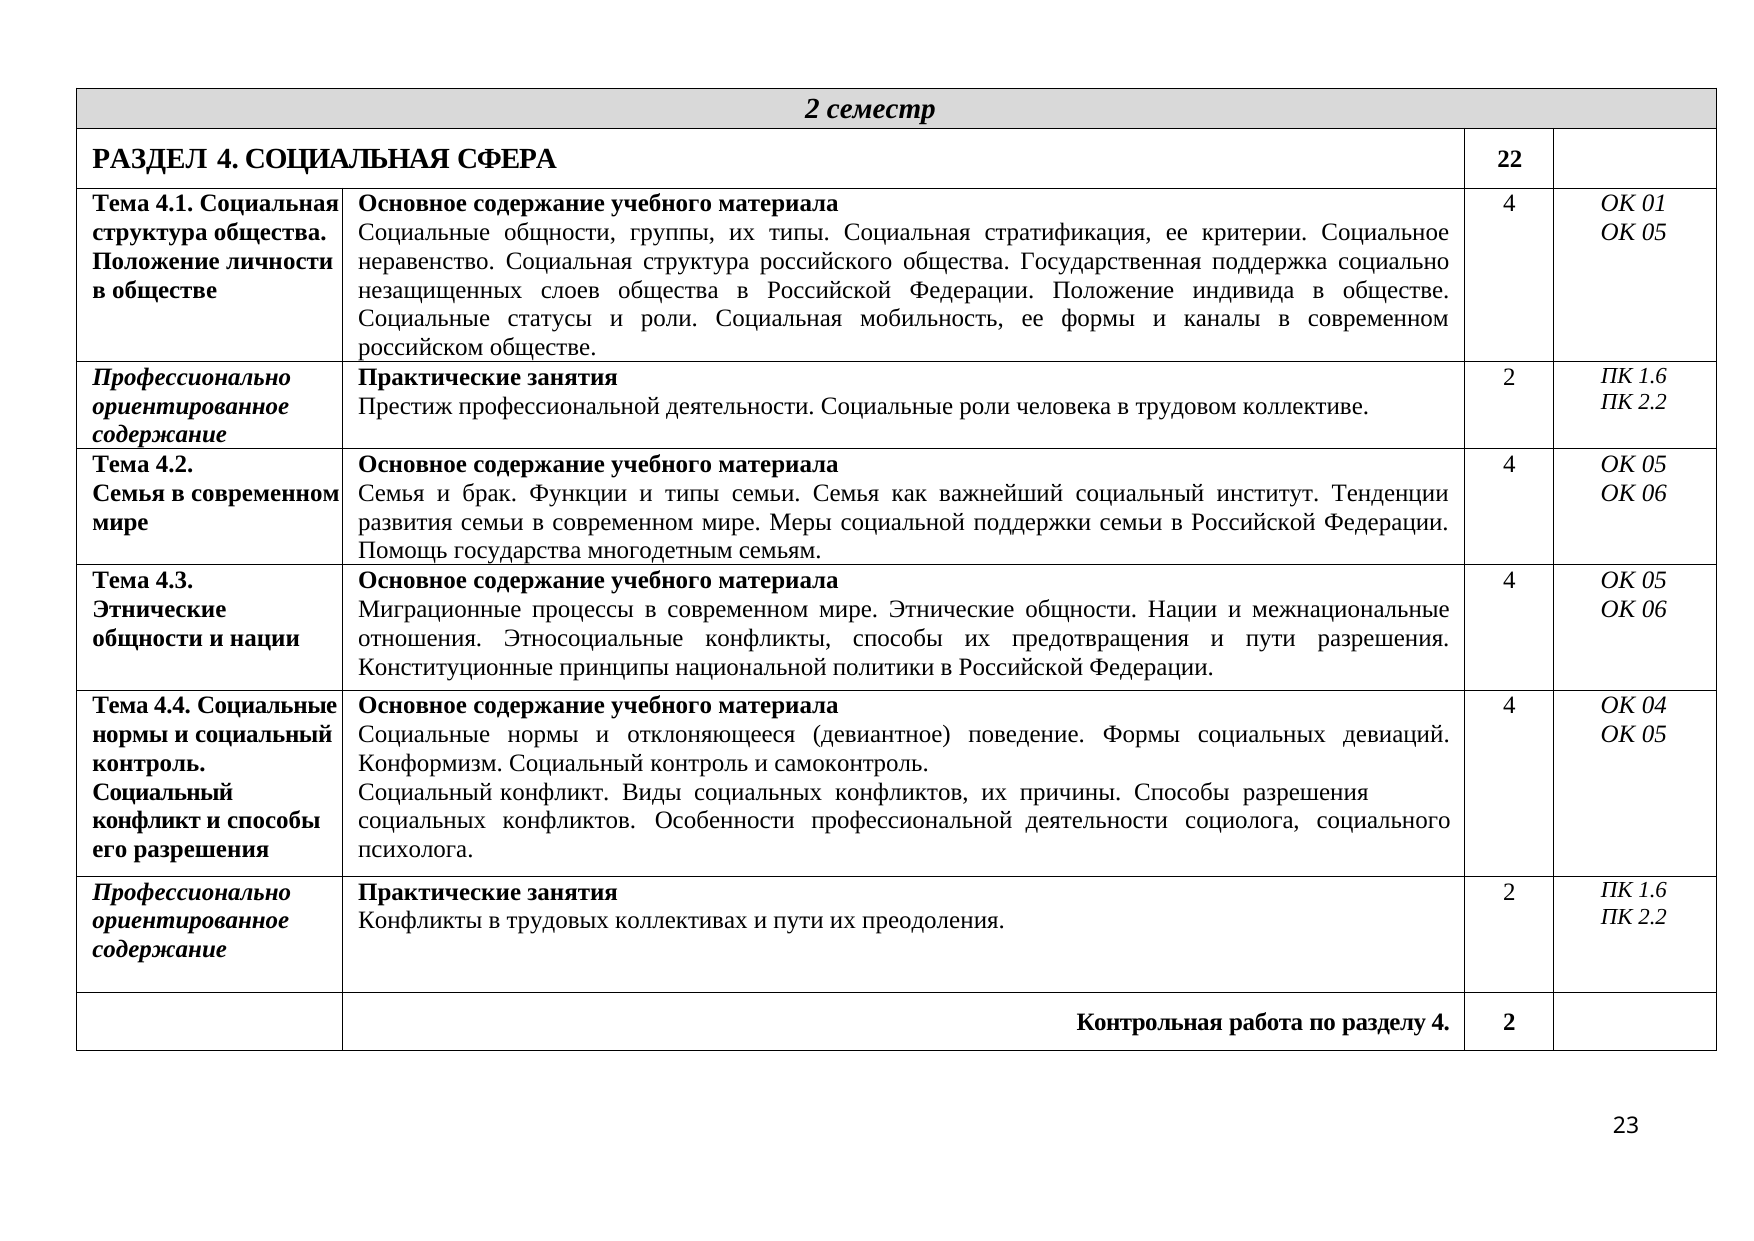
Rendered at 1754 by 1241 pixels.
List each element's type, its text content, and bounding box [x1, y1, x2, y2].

table_cell РАЗДЕЛ 4. СОЦИАЛЬНАЯ СФЕРА [77, 129, 1464, 187]
table_cell 2 [1465, 877, 1553, 992]
table_cell Практические занятия Престиж профессиональной деятельности. Социальные роли человека в трудовом коллективе. [343, 362, 1464, 448]
table_cell Основное содержание учебного материала Миграционные процессы в современном мире. Этнические общности. Нации и межнациональные отношения. Этносоциальные конфликты, способы их предотвращения и пути разрешения. Конституционные принципы национальной политики в Российской Федерации. [343, 565, 1464, 689]
table_cell 22 [1465, 129, 1553, 187]
table_cell [1554, 129, 1716, 187]
table_cell Практические занятия Конфликты в трудовых коллективах и пути их преодоления. [343, 877, 1464, 992]
table_cell Профессионально ориентированное содержание [77, 877, 342, 992]
table_cell Тема 4.4. Социальные нормы и социальный контроль. Социальный конфликт и способы его разрешения [77, 691, 342, 876]
table_cell ОК 05 ОК 06 [1554, 565, 1716, 689]
table_cell [1554, 993, 1716, 1049]
table_cell ПК 1.6 ПК 2.2 [1554, 877, 1716, 992]
table_cell [77, 993, 342, 1049]
table_cell Основное содержание учебного материала Социальные нормы и отклоняющееся (девиантное) поведение. Формы социальных девиаций. Конформизм. Социальный контроль и самоконтроль. Социальный конфликт. Виды социальных конфликтов, их причины. Способы разрешения социальных конфликтов. Особенности профессиональной деятельности социолога, социального психолога. [343, 691, 1464, 876]
table_cell 4 [1465, 691, 1553, 876]
table_cell 4 [1465, 189, 1553, 361]
table_cell ОК 04 ОК 05 [1554, 691, 1716, 876]
table_cell Основное содержание учебного материала Семья и брак. Функции и типы семьи. Семья как важнейший социальный институт. Тенденции развития семьи в современном мире. Меры социальной поддержки семьи в Российской Федерации. Помощь государства многодетным семьям. [343, 449, 1464, 564]
table_cell ОК 01 ОК 05 [1554, 189, 1716, 361]
table_cell Тема 4.3. Этнические общности и нации [77, 565, 342, 689]
table_cell Контрольная работа по разделу 4. [343, 993, 1464, 1049]
table_cell ПК 1.6 ПК 2.2 [1554, 362, 1716, 448]
table_cell 4 [1465, 565, 1553, 689]
table_cell 2 семестр [77, 89, 1716, 128]
table_cell Основное содержание учебного материала Социальные общности, группы, их типы. Социальная стратификация, ее критерии. Социальное неравенство. Социальная структура российского общества. Государственная поддержка социально незащищенных слоев общества в Российской Федерации. Положение индивида в обществе. Социальные статусы и роли. Социальная мобильность, ее формы и каналы в современном российском обществе. [343, 189, 1464, 361]
table_cell Профессионально ориентированное содержание [77, 362, 342, 448]
table_cell Тема 4.2. Семья в современном мире [77, 449, 342, 564]
table_cell Тема 4.1. Социальная структура общества. Положение личности в обществе [77, 189, 342, 361]
table_cell 2 [1465, 993, 1553, 1049]
table_cell ОК 05 ОК 06 [1554, 449, 1716, 564]
table_cell 2 [1465, 362, 1553, 448]
table_cell 4 [1465, 449, 1553, 564]
